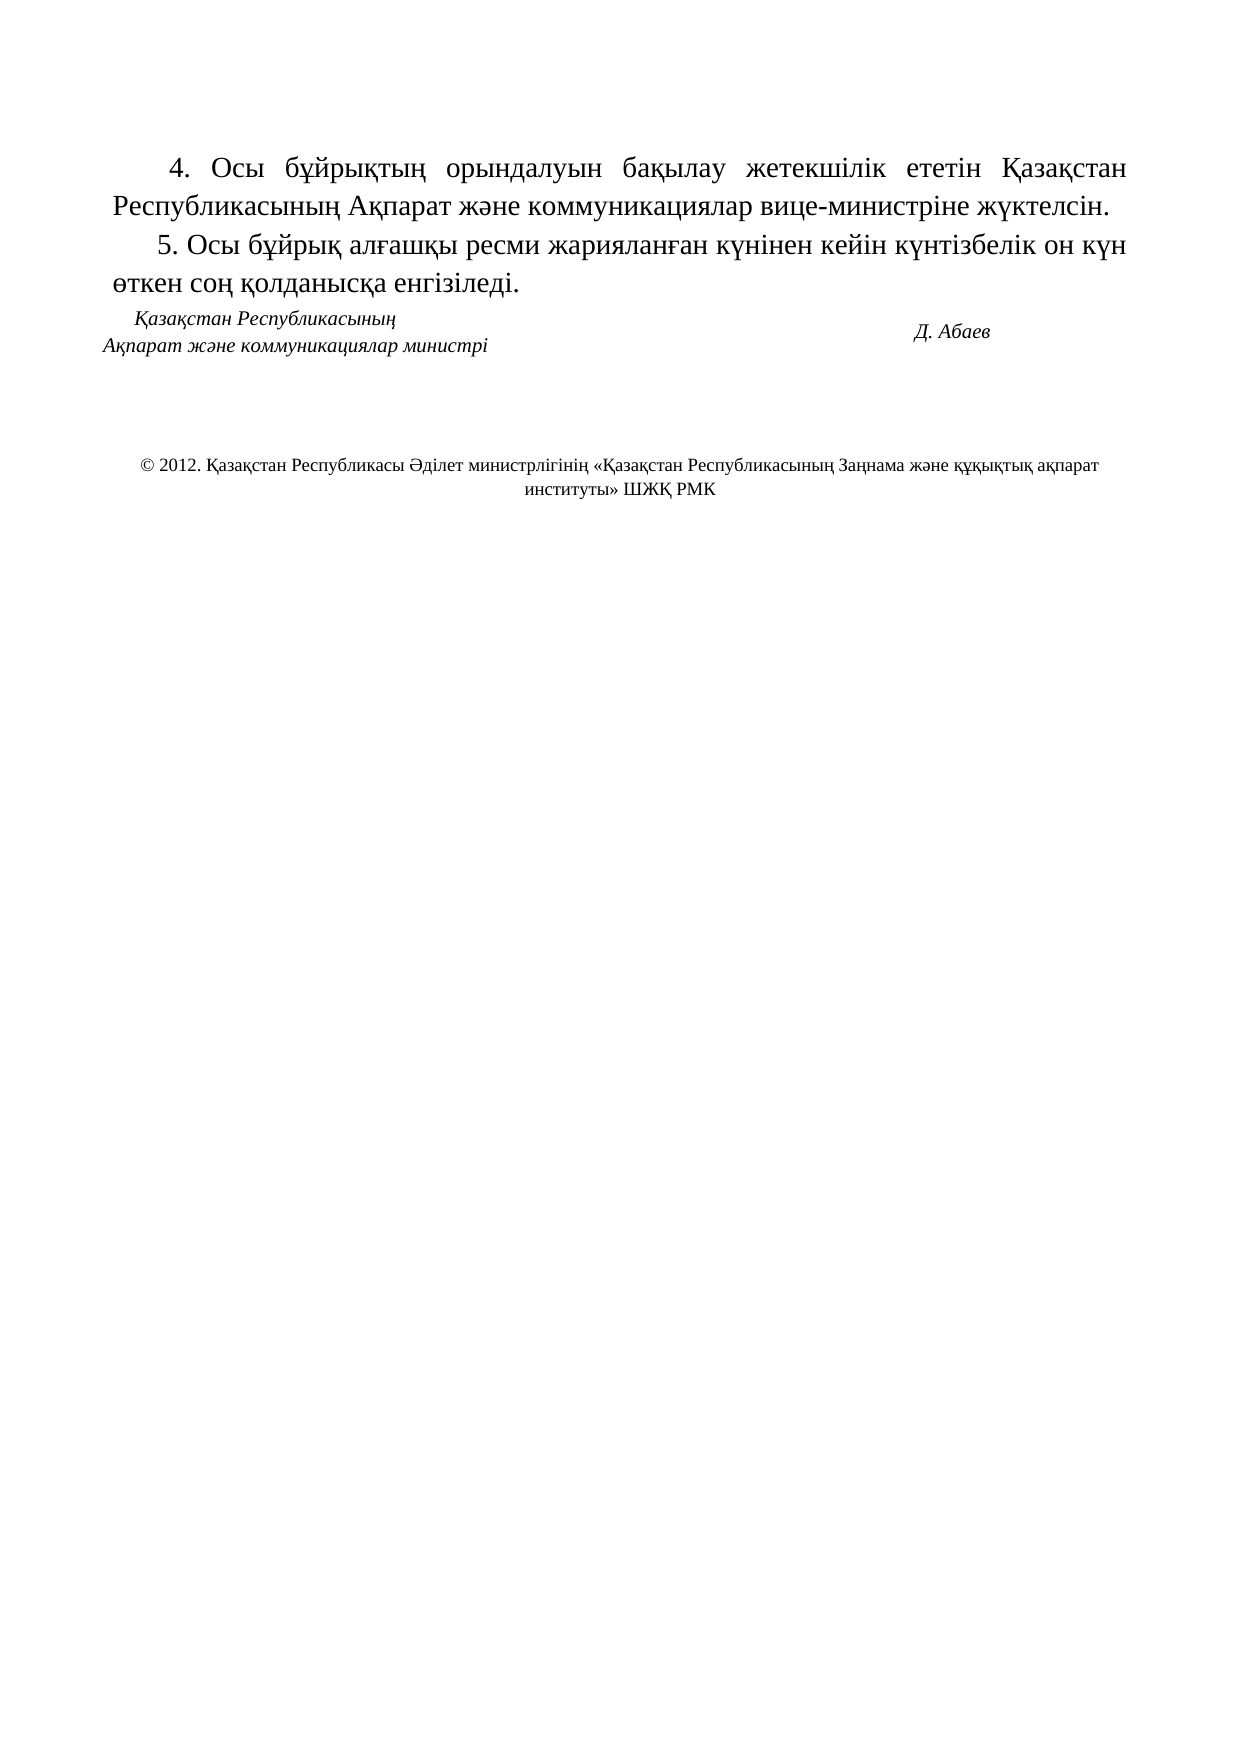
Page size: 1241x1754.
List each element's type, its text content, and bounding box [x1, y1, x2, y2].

table_header Д. Абаев [913, 304, 1240, 363]
table_header Қазақстан Республикасының Ақпарат және коммуникациялар министрі [101, 304, 913, 363]
text 4. Осы бұйрықтың орындалуын бақылау жетекшілік ететін Қазақстан Республикасының Ақпарат және коммуникациялар вице-министріне жүктелсін. [112, 150, 1128, 222]
text © 2012. Қазақстан Республикасы Әділет министрлігінің «Қазақстан Республикасының Заңнама және құқықтық ақпарат институты» ШЖҚ РМК [112, 453, 1128, 500]
text 5. Осы бұйрық алғашқы ресми жарияланған күнінен кейін күнтізбелік он күн өткен соң қолданысқа енгізіледі. [112, 227, 1128, 299]
